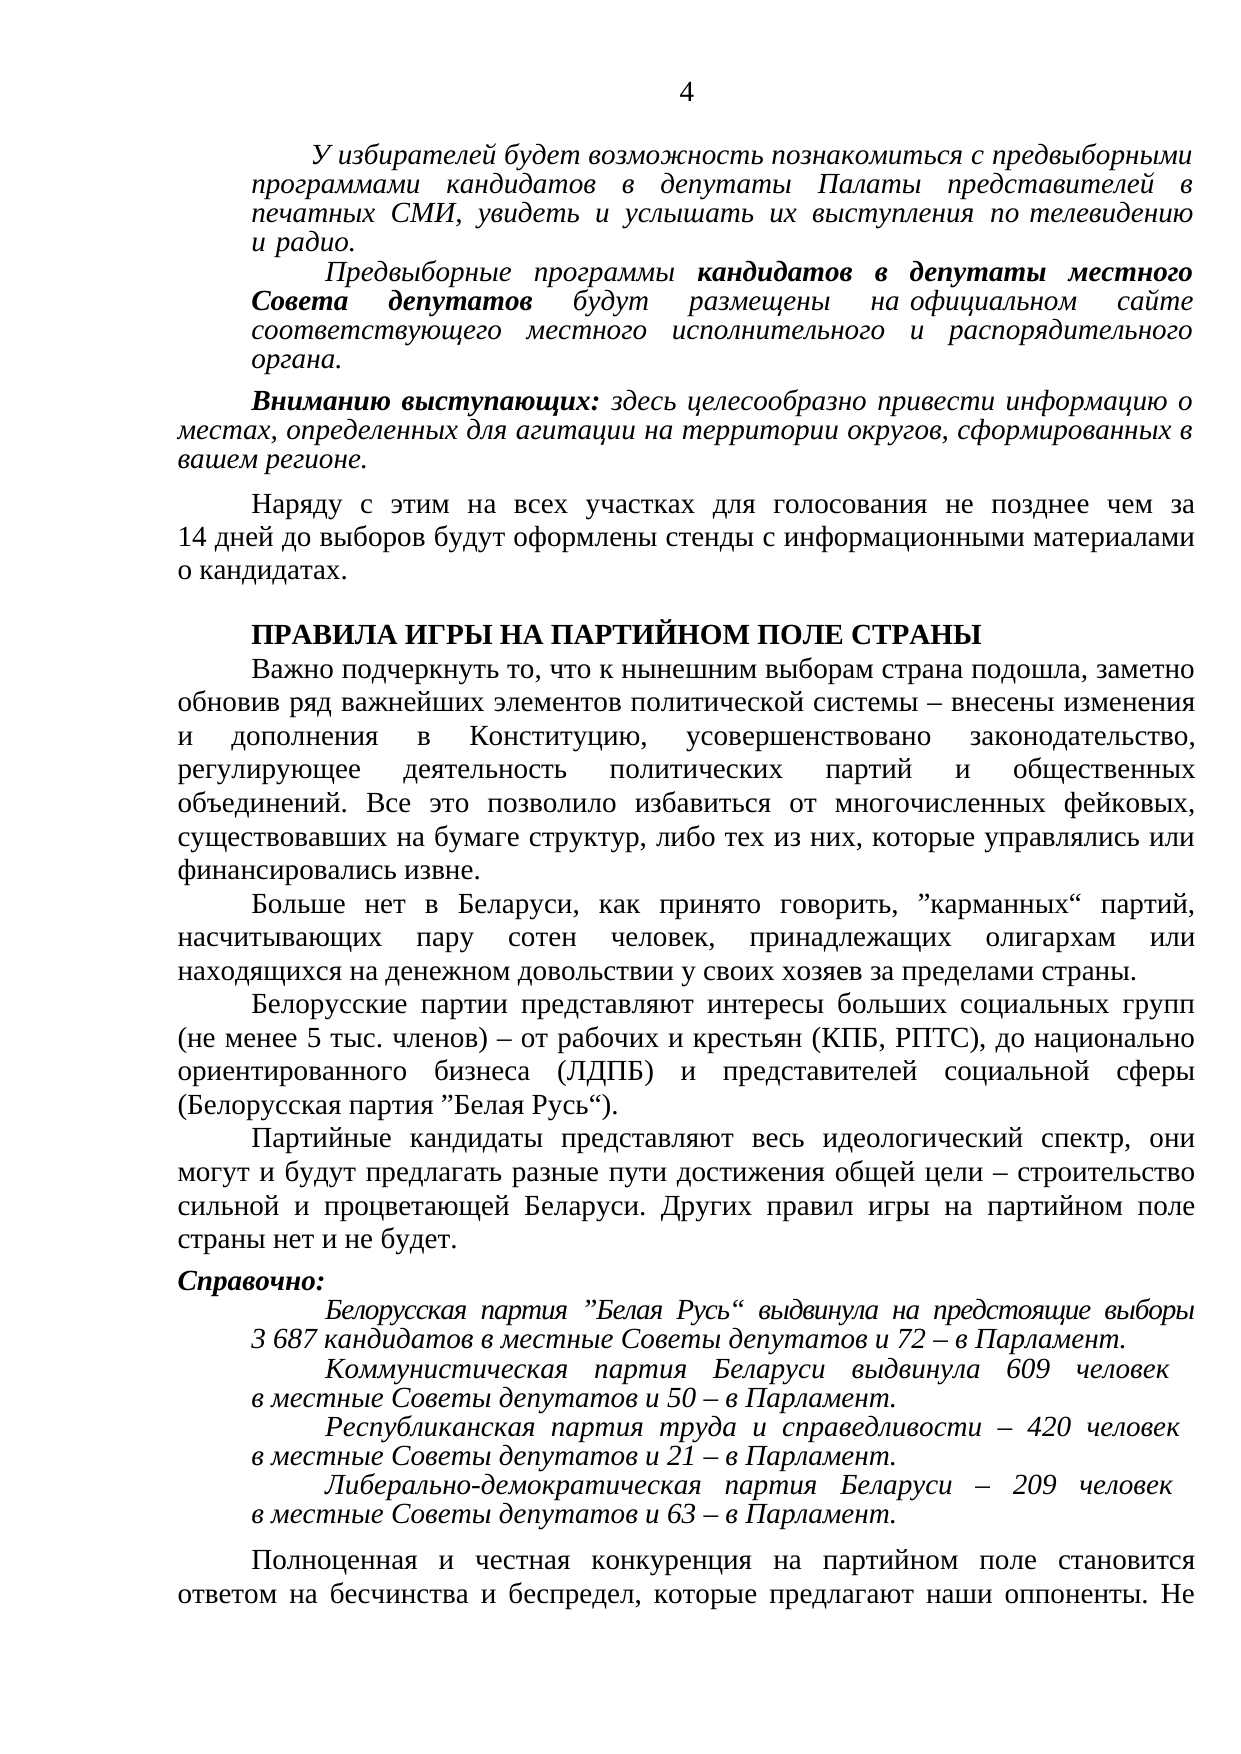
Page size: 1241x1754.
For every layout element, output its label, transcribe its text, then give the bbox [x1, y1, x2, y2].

text Больше нет в Беларуси, как принято говорить, ”карманных“ партий, насчитывающих пару сотен человек, принадлежащих олигархам или находящихся на денежном довольствии у своих хозяев за пределами страны. [177, 886, 1196, 986]
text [177, 1542, 1196, 1609]
text Важно подчеркнуть то, что к нынешним выборам страна подошла, заметно обновив ряд важнейших элементов политической системы – внесены изменения и дополнения в Конституцию, усовершенствовано законодательство, регулирующее деятельность политических партий и общественных объединений. Все это позволило избавиться от многочисленных фейковых, существовавших на бумаге структур, либо тех из них, которые управлялись или финансировались извне. [177, 651, 1196, 886]
text Белорусские партии представляют интересы больших социальных групп (не менее 5 тыс. членов) – от рабочих и крестьян (КПБ, РПТС), до национально ориентированного бизнеса (ЛДПБ) и представителей социальной сферы (Белорусская партия ”Белая Русь“). [177, 986, 1196, 1121]
text Вниманию выступающих: здесь целесообразно привести информацию о местах, определенных для агитации на территории округов, сформированных в вашем регионе. [177, 387, 1196, 474]
text Республиканская партия труда и справедливости – 420 человек в местные Советы депутатов и 21 – в Парламент. [251, 1413, 1196, 1471]
text Либерально-демократическая партия Беларуси – 209 человек в местные Советы депутатов и 63 – в Парламент. [251, 1471, 1196, 1530]
text Коммунистическая партия Беларуси выдвинула 609 человек в местные Советы депутатов и 50 – в Парламент. [251, 1355, 1196, 1413]
text Наряду с этим на всех участках для голосования не позднее чем за 14 дней до выборов будут оформлены стенды с информационными материалами о кандидатах. [177, 487, 1196, 585]
text Белорусская партия ”Белая Русь“ выдвинула на предстоящие выборы 3 687 кандидатов в местные Советы депутатов и 72 – в Парламент. [251, 1296, 1196, 1355]
text У избирателей будет возможность познакомиться с предвыборными программами кандидатов в депутаты Палаты представителей в печатных СМИ, увидеть и услышать их выступления по телевидению и радио. [251, 141, 1196, 258]
text ПРАВИЛА ИГРЫ НА ПАРТИЙНОМ ПОЛЕ СТРАНЫ [177, 618, 1196, 651]
text Партийные кандидаты представляют весь идеологический спектр, они могут и будут предлагать разные пути достижения общей цели – строительство сильной и процветающей Беларуси. Других правил игры на партийном поле страны нет и не будет. [177, 1121, 1196, 1255]
text Предвыборные программы кандидатов в депутаты местного Совета депутатов будут размещены на официальном сайте соответствующего местного исполнительного и распорядительного органа. [251, 258, 1196, 374]
text Справочно: [177, 1267, 1196, 1296]
